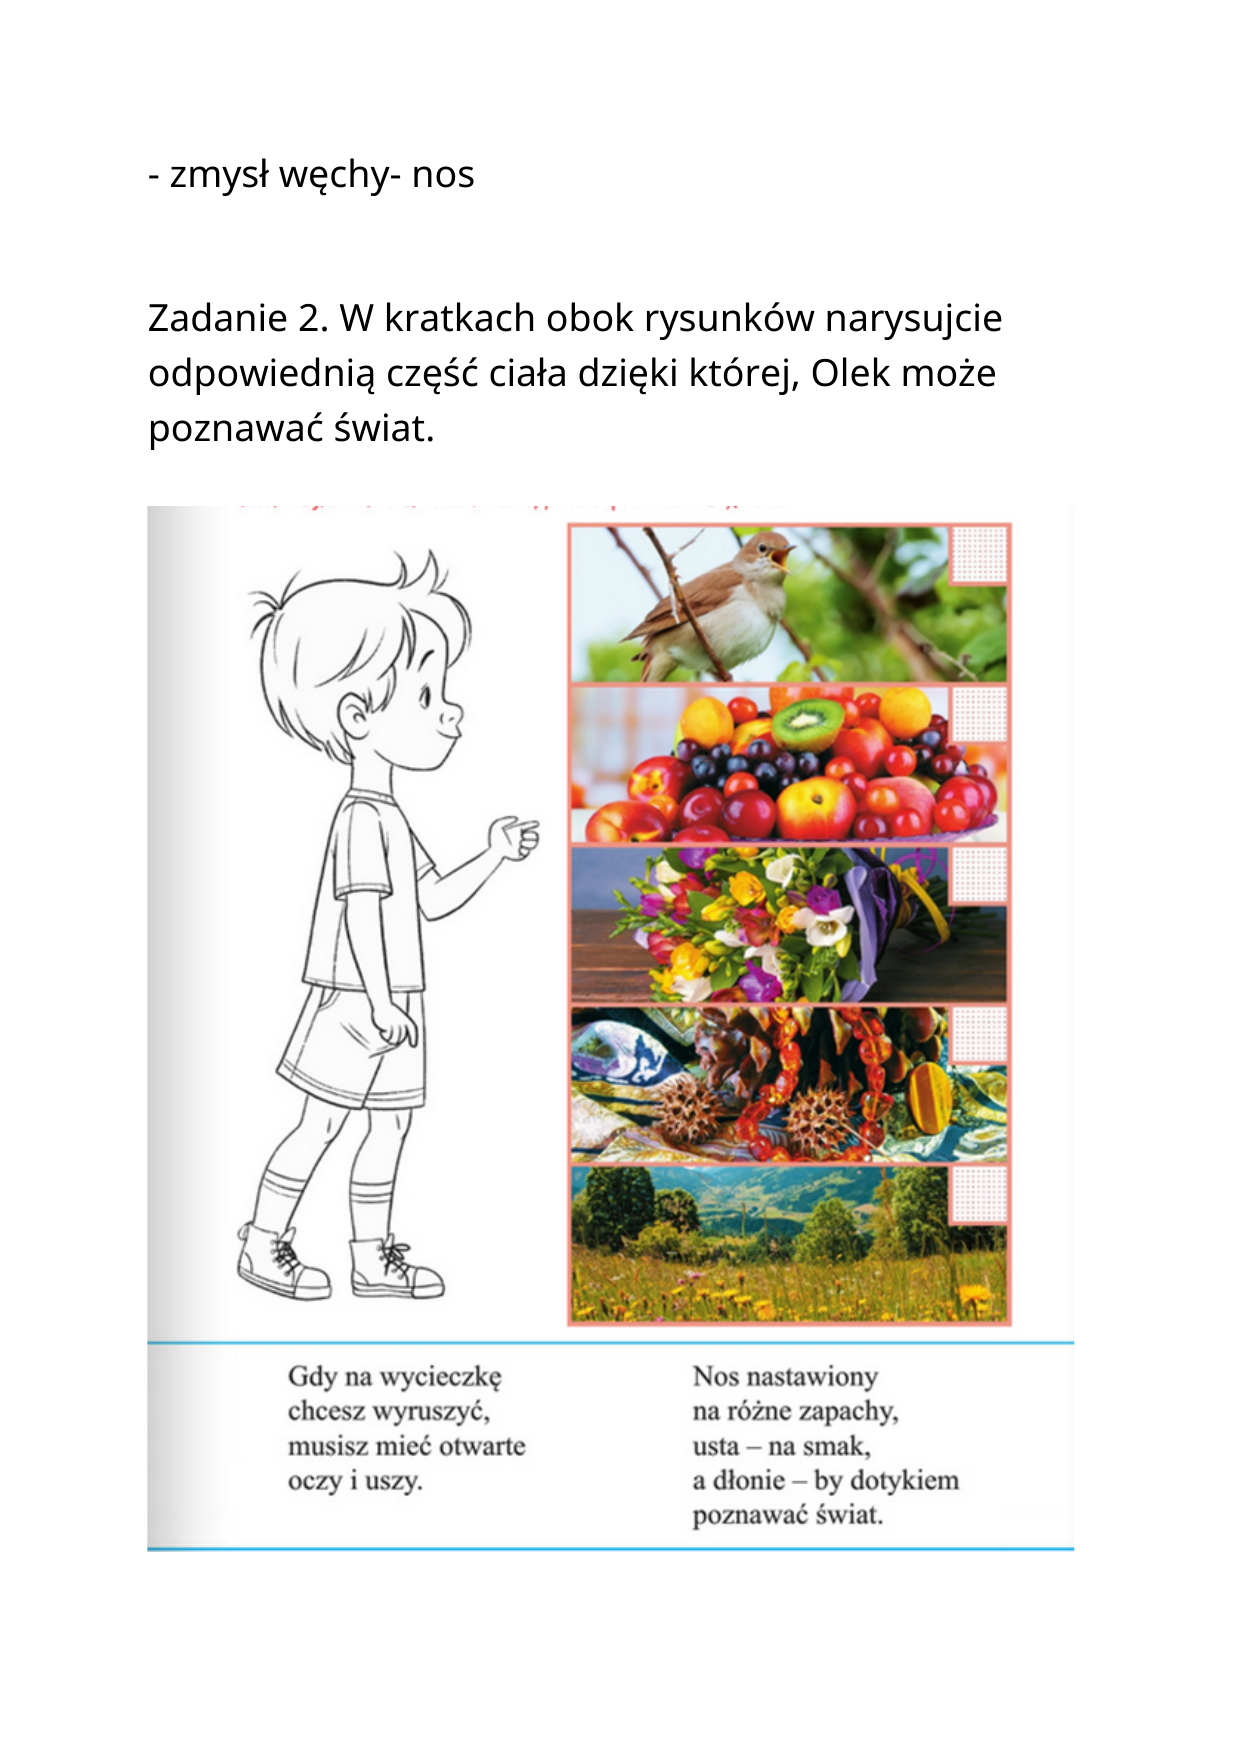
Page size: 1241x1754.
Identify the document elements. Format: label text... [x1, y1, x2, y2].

text - zmysł węchy- nos [148, 148, 1093, 199]
text Zadanie 2. W kratkach obok rysunków narysujcie odpowiednią część ciała dzięki której, Olek może poznawać świat. [148, 291, 1093, 452]
picture [147, 506, 1075, 1552]
